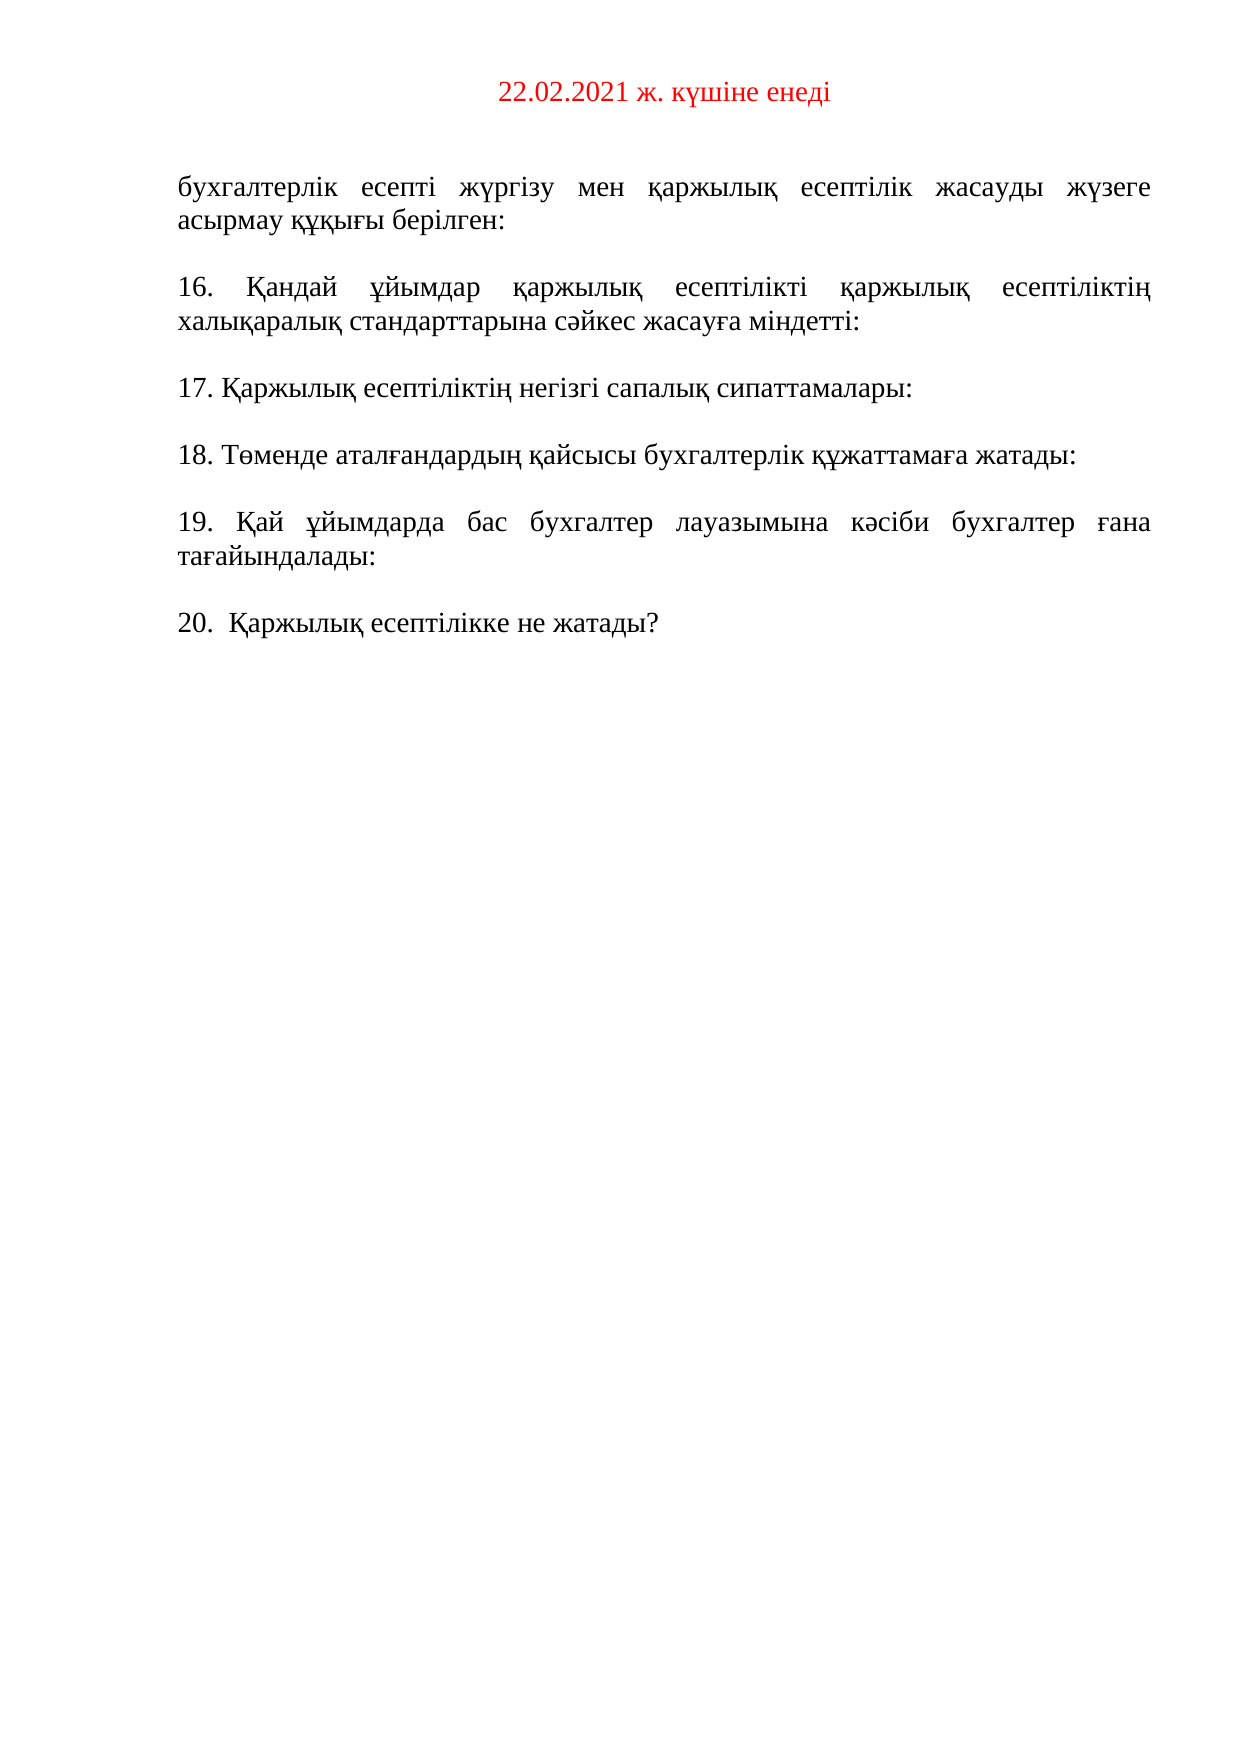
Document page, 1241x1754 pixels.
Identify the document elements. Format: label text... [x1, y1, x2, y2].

text 18. Төменде аталғандардың қайсысы бухгалтерлік құжаттамаға жатады: [177, 437, 1152, 471]
text 20. Қаржылық есептілікке не жатады? [177, 605, 1152, 638]
text 17. Қаржылық есептіліктің негізгі сапалық сипаттамалары: [177, 370, 1152, 404]
text 16. Қандай ұйымдар қаржылық есептілікті қаржылық есептіліктің халықаралық стандарттарына сәйкес жасауға міндетті: [177, 269, 1152, 337]
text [177, 169, 1152, 236]
text 19. Қай ұйымдарда бас бухгалтер лауазымына кәсіби бухгалтер ғана тағайындалады: [177, 504, 1152, 571]
